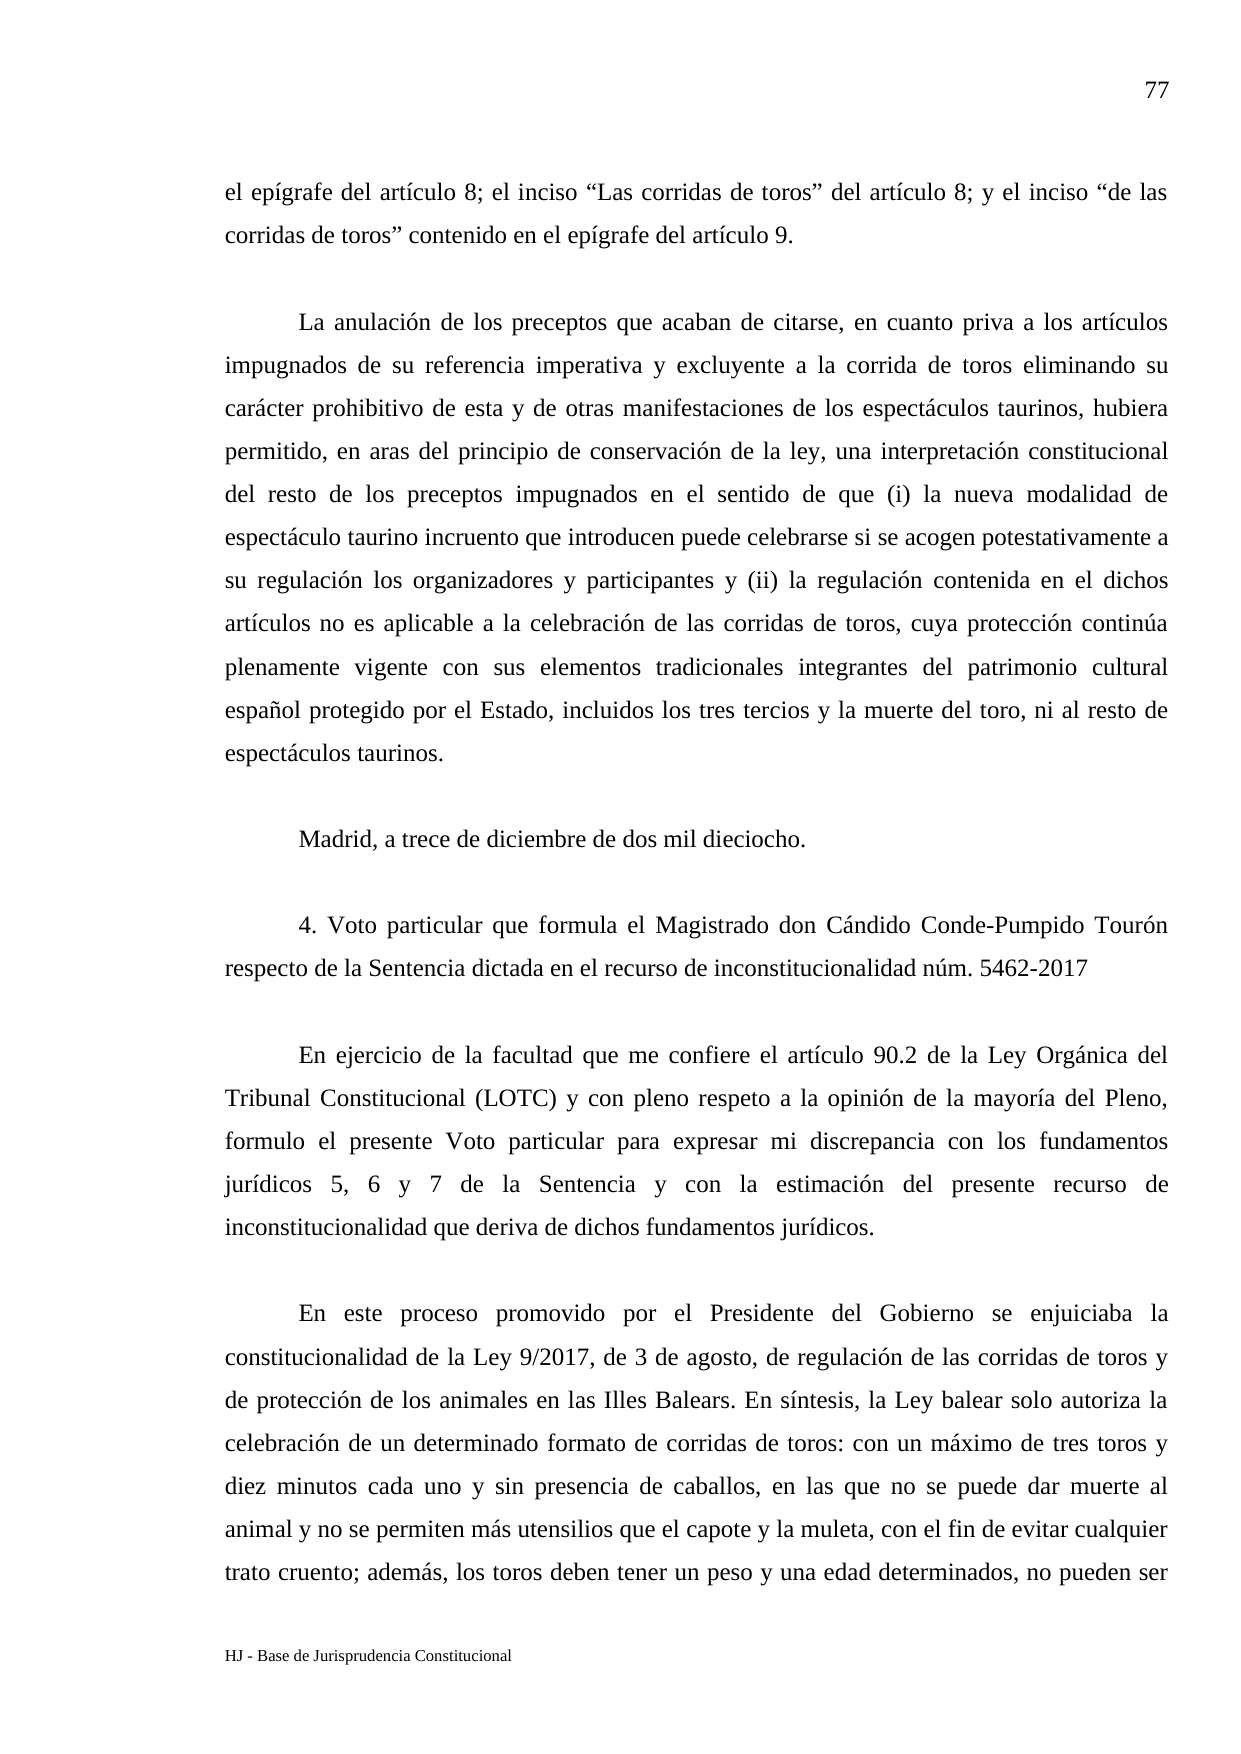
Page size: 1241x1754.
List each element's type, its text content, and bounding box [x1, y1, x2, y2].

text Madrid, a trece de diciembre de dos mil dieciocho. [224, 824, 1169, 853]
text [224, 1298, 1169, 1586]
text En ejercicio de la facultad que me confiere el artículo 90.2 de la Ley Orgánica del Tribunal Constitucional (LOTC) y con pleno respeto a la opinión de la mayoría del Pleno, formulo el presente Voto particular para expresar mi discrepancia con los fundamentos jurídicos 5, 6 y 7 de la Sentencia y con la estimación del presente recurso de inconstitucionalidad que deriva de dichos fundamentos jurídicos. [224, 1040, 1169, 1241]
text La anulación de los preceptos que acaban de citarse, en cuanto priva a los artículos impugnados de su referencia imperativa y excluyente a la corrida de toros eliminando su carácter prohibitivo de esta y de otras manifestaciones de los espectáculos taurinos, hubiera permitido, en aras del principio de conservación de la ley, una interpretación constitucional del resto de los preceptos impugnados en el sentido de que (i) la nueva modalidad de espectáculo taurino incruento que introducen puede celebrarse si se acogen potestativamente a su regulación los organizadores y participantes y (ii) la regulación contenida en el dichos artículos no es aplicable a la celebración de las corridas de toros, cuya protección continúa plenamente vigente con sus elementos tradicionales integrantes del patrimonio cultural español protegido por el Estado, incluidos los tres tercios y la muerte del toro, ni al resto de espectáculos taurinos. [224, 307, 1169, 767]
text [224, 177, 1169, 249]
text 4. Voto particular que formula el Magistrado don Cándido Conde-Pumpido Tourón respecto de la Sentencia dictada en el recurso de inconstitucionalidad núm. 5462-2017 [224, 910, 1169, 982]
